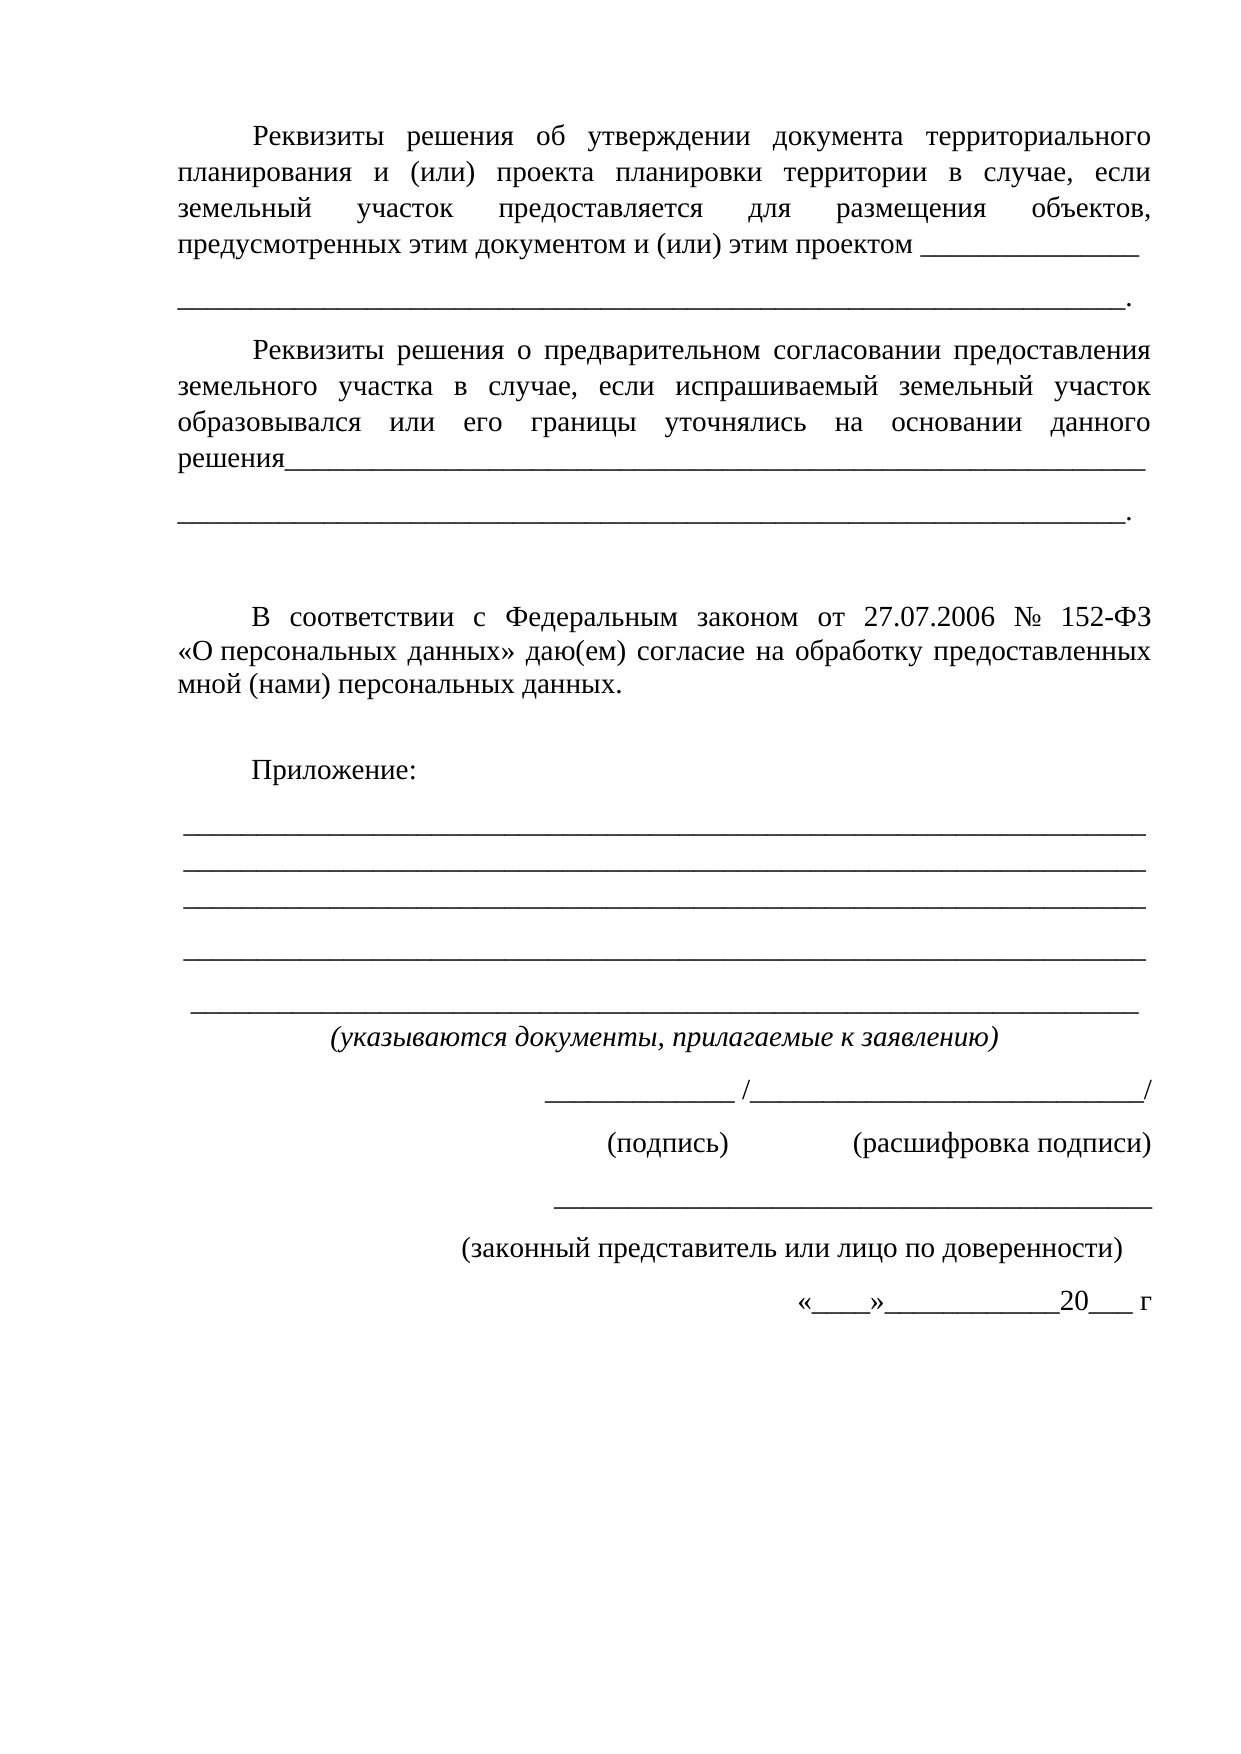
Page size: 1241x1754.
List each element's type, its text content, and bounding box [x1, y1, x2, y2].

text (подпись) (расшифровка подписи) [177, 1125, 1152, 1158]
text _________________________________________________________________. [177, 279, 1152, 313]
text Приложение: [177, 752, 1152, 786]
text (законный представитель или лицо по доверенности) [177, 1231, 1152, 1264]
text Реквизиты решения об утверждении документа территориального планирования и (или) проекта планировки территории в случае, если земельный участок предоставляется для размещения объектов, предусмотренных этим документом и (или) этим проектом _______________ [177, 118, 1152, 260]
text _________________________________________________________________ (указываются документы, прилагаемые к заявлению) [177, 983, 1152, 1053]
text В соответствии с Федеральным законом от 27.07.2006 № 152-ФЗ «О персональных данных» даю(ем) согласие на обработку предоставленных мной (нами) персональных данных. [177, 599, 1152, 700]
text __________________________________________________________________ [177, 930, 1152, 964]
text _________________________________________________________________. [177, 493, 1152, 527]
text _____________ /___________________________/ [177, 1072, 1152, 1106]
text Реквизиты решения о предварительном согласовании предоставления земельного участка в случае, если испрашиваемый земельный участок образовывался или его границы уточнялись на основании данного решения___________________________________________________________ [177, 332, 1152, 474]
text ______________________________________________________________________________________________________________________________________________________________________________________________________ [177, 805, 1152, 911]
text «____»____________20___ г [177, 1283, 1152, 1317]
text _________________________________________ [177, 1178, 1152, 1211]
